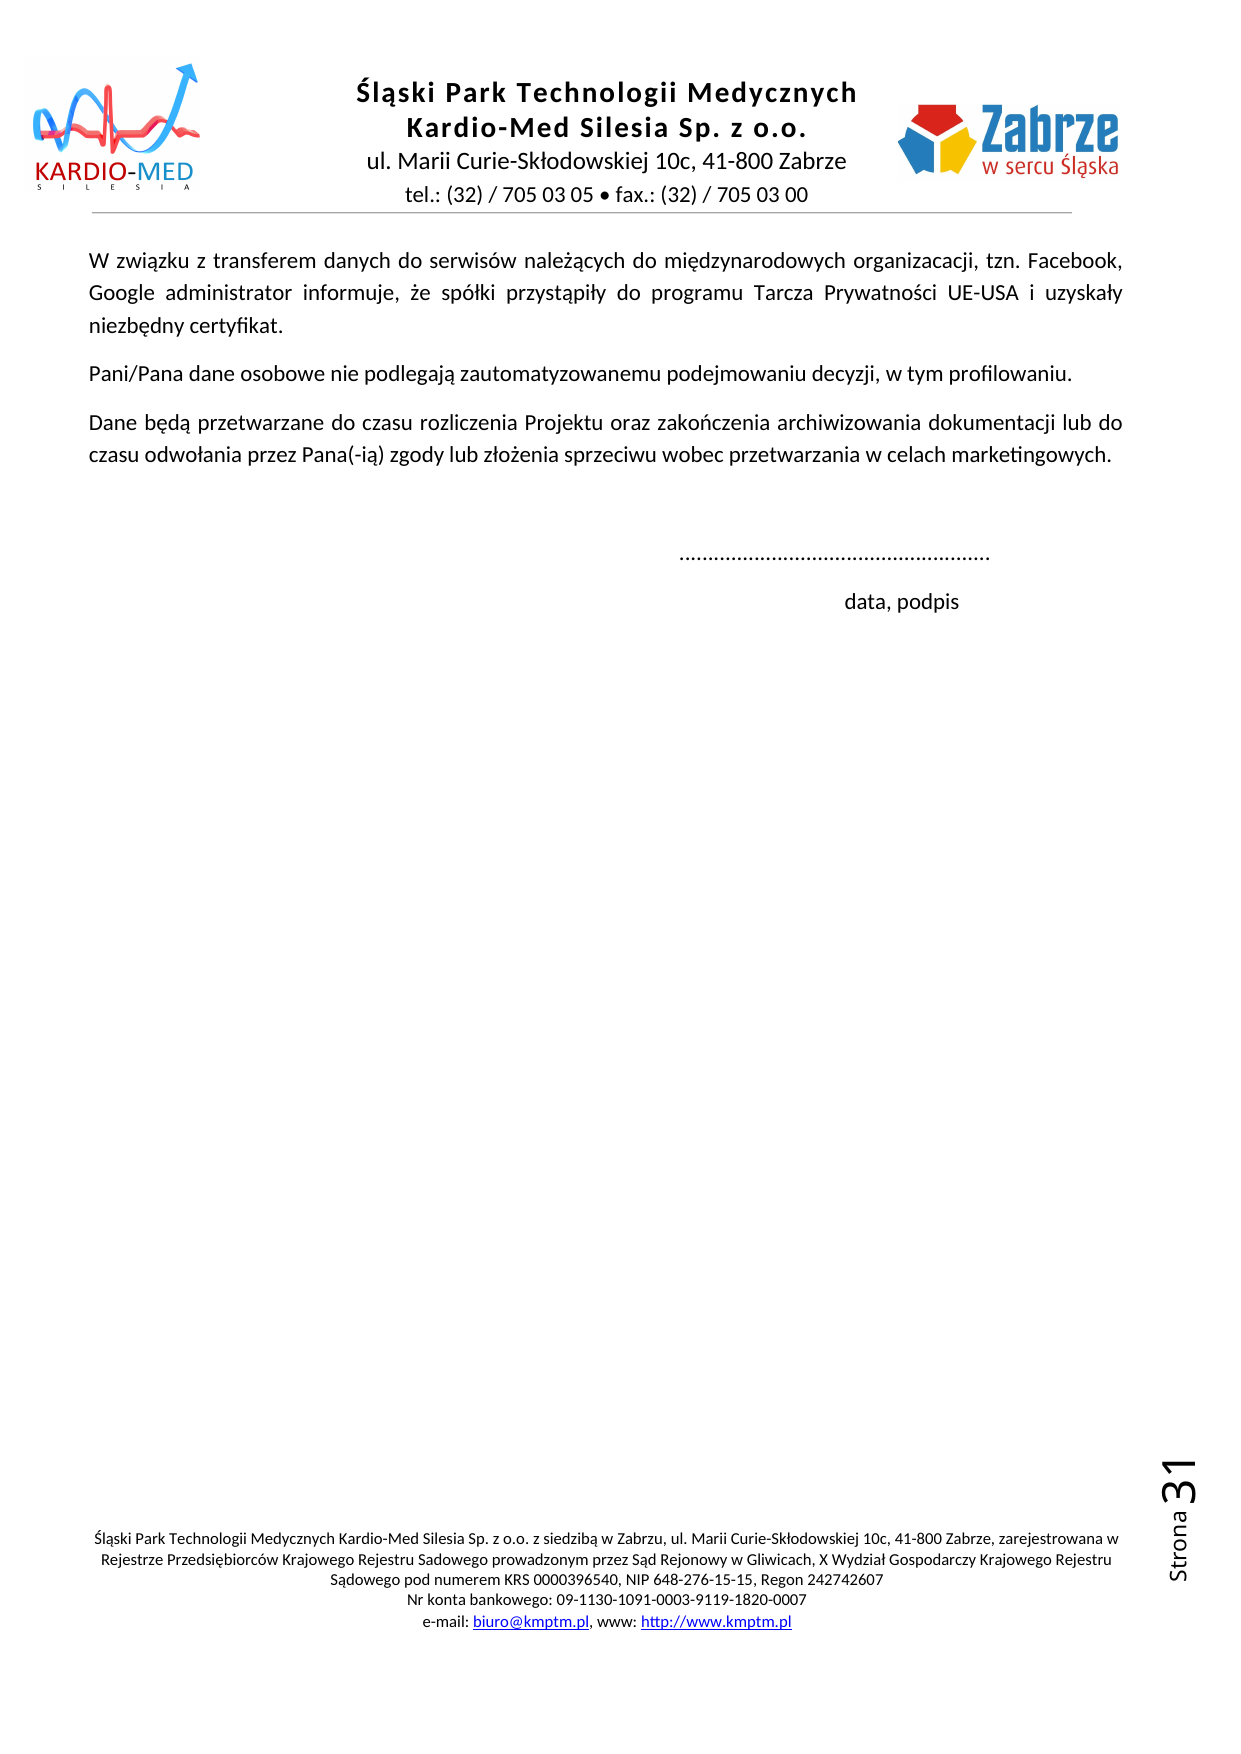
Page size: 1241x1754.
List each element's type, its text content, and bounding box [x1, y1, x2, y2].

picture [897, 103, 1120, 182]
picture [26, 56, 205, 197]
text data, podpis [605, 587, 1125, 615]
text Dane będą przetwarzane do czasu rozliczenia Projektu oraz zakończenia archiwizowania dokumentacji lub do czasu odwołania przez Pana(-ią) zgody lub złożenia sprzeciwu wobec przetwarzania w celach marketingowych. [89, 408, 1125, 469]
text ...................................................... [605, 538, 1125, 566]
text Pani/Pana dane osobowe nie podlegają zautomatyzowanemu podejmowaniu decyzji, w tym profilowaniu. [89, 359, 1125, 388]
text W związku z transferem danych do serwisów należących do międzynarodowych organizacacji, tzn. Facebook, Google administrator informuje, że spółki przystąpiły do programu Tarcza Prywatności UE-USA i uzyskały niezbędny certyfikat. [89, 246, 1125, 339]
